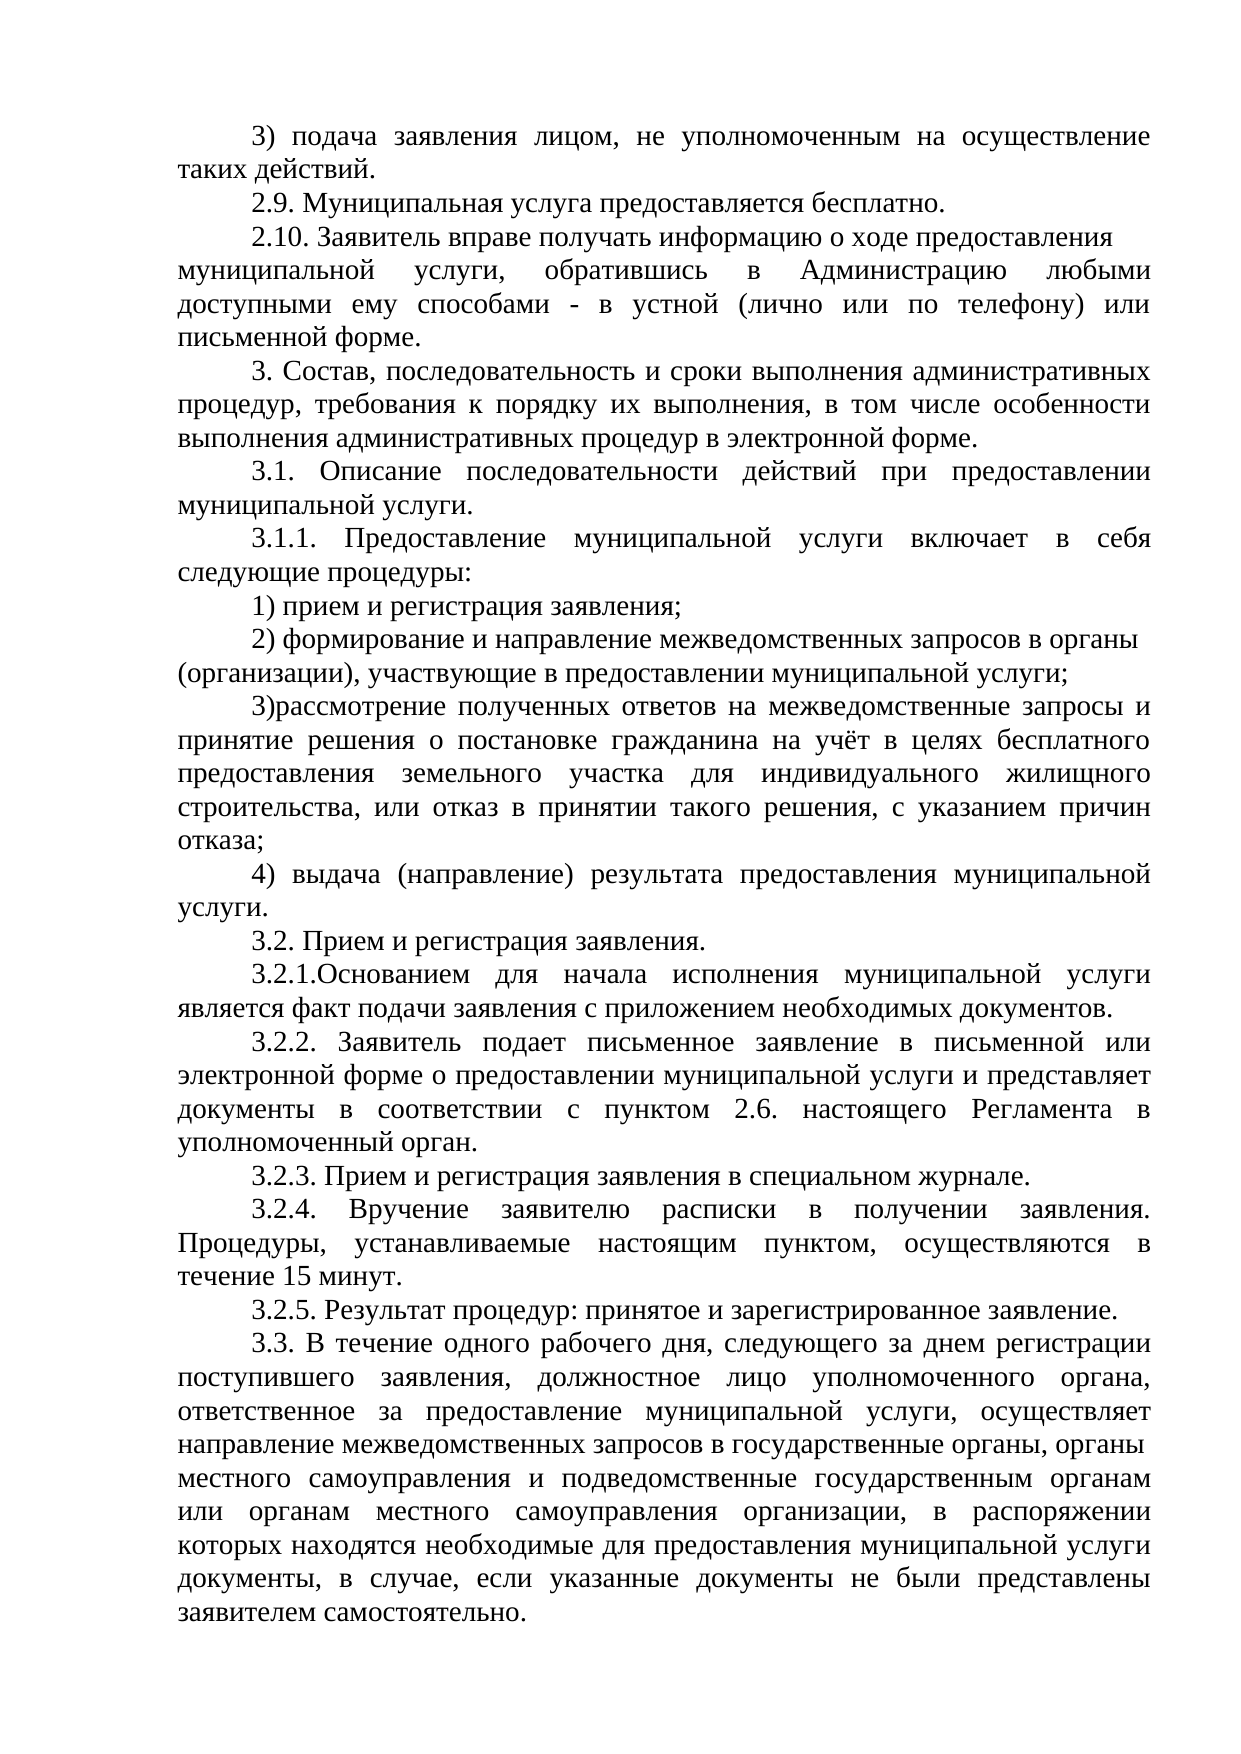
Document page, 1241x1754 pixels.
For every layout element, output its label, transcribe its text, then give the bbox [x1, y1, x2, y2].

text 3) подача заявления лицом, не уполномоченным на осуществление таких действий. [177, 118, 1152, 185]
text 3.2.4. Вручение заявителю расписки в получении заявления. Процедуры, устанавливаемые настоящим пунктом, осуществляются в течение 15 минут. [177, 1191, 1152, 1292]
text 3.1.1. Предоставление муниципальной услуги включает в себя следующие процедуры: [177, 521, 1152, 588]
text 2.9. Муниципальная услуга предоставляется бесплатно. [251, 185, 1152, 219]
text 2) формирование и направление межведомственных запросов в органы [177, 621, 1152, 655]
text 4) выдача (направление) результата предоставления муниципальной услуги. [177, 856, 1152, 923]
text 3.2. Прием и регистрация заявления. [177, 923, 1152, 957]
text (организации), участвующие в предоставлении муниципальной услуги; [177, 655, 1152, 688]
text местного самоуправления и подведомственные государственным органам или органам местного самоуправления организации, в распоряжении которых находятся необходимые для предоставления муниципальной услуги документы, в случае, если указанные документы не были представлены заявителем самостоятельно. [177, 1460, 1152, 1627]
text 3)рассмотрение полученных ответов на межведомственные запросы и принятие решения о постановке гражданина на учёт в целях бесплатного предоставления земельного участка для индивидуального жилищного строительства, или отказ в принятии такого решения, с указанием причин отказа; [177, 688, 1152, 856]
text 1) прием и регистрация заявления; [177, 588, 1152, 621]
text 3.1. Описание последовательности действий при предоставлении муниципальной услуги. [177, 453, 1152, 521]
text 3.2.5. Результат процедур: принятое и зарегистрированное заявление. [177, 1292, 1152, 1326]
text 2.10. Заявитель вправе получать информацию о ходе предоставления [177, 219, 1152, 252]
text 3.2.3. Прием и регистрация заявления в специальном журнале. [177, 1158, 1152, 1191]
text 3. Состав, последовательность и сроки выполнения административных процедур, требования к порядку их выполнения, в том числе особенности выполнения административных процедур в электронной форме. [177, 353, 1152, 453]
text 3.2.1.Основанием для начала исполнения муниципальной услуги является факт подачи заявления с приложением необходимых документов. [177, 957, 1152, 1024]
text 3.3. В течение одного рабочего дня, следующего за днем регистрации поступившего заявления, должностное лицо уполномоченного органа, ответственное за предоставление муниципальной услуги, осуществляет направление межведомственных запросов в государственные органы, органы [177, 1326, 1152, 1460]
text 3.2.2. Заявитель подает письменное заявление в письменной или электронной форме о предоставлении муниципальной услуги и представляет документы в соответствии с пунктом 2.6. настоящего Регламента в уполномоченный орган. [177, 1024, 1152, 1158]
text муниципальной услуги, обратившись в Администрацию любыми доступными ему способами - в устной (лично или по телефону) или письменной форме. [177, 252, 1152, 353]
